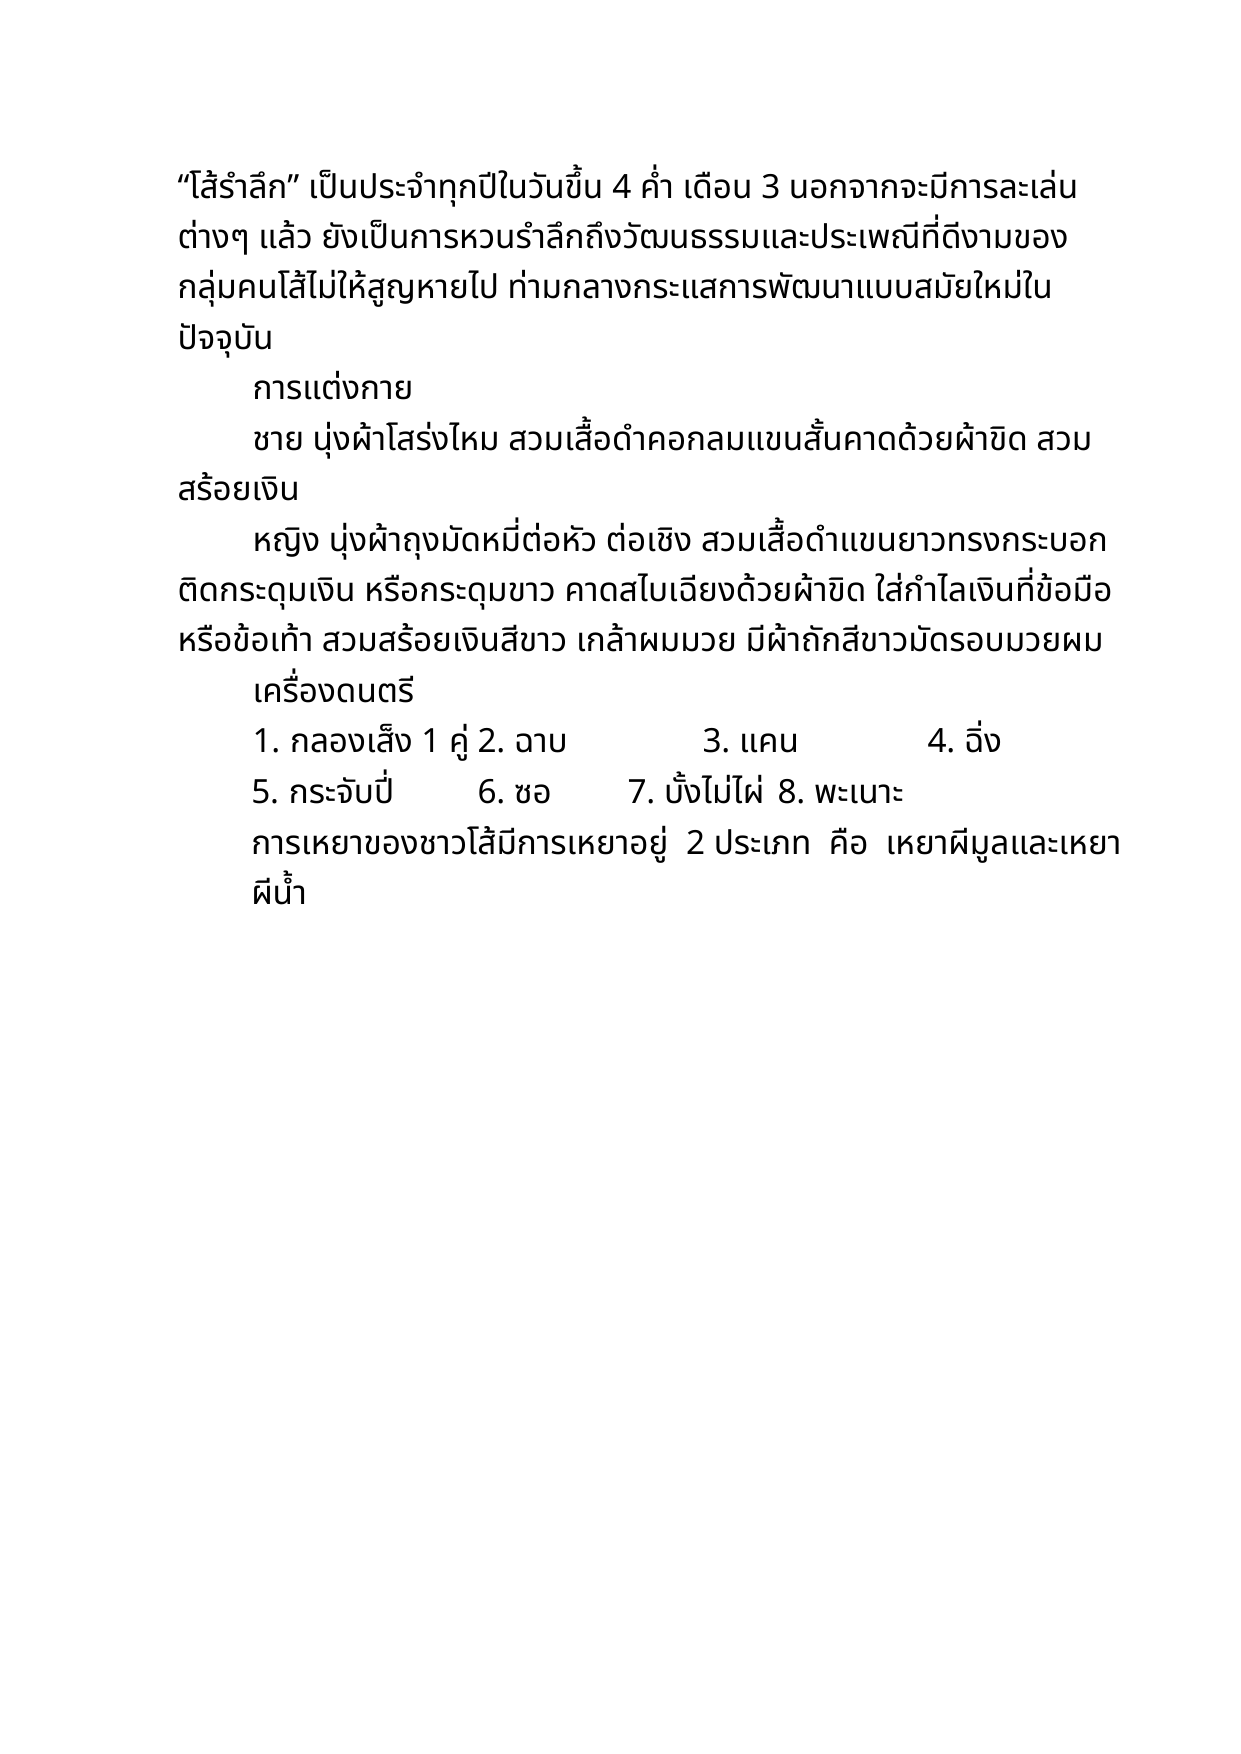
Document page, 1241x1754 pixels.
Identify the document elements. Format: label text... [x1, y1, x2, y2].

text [177, 162, 1122, 364]
list กระจับปี่ 6. ซอ 7. บั้งไม่ไผ่ 8. พะเนาะ [251, 768, 1122, 818]
text ชาย นุ่งผ้าโสร่งไหม สวมเสื้อดำคอกลมแขนสั้นคาดด้วยผ้าขิด สวมสร้อยเงิน [177, 415, 1122, 516]
text เครื่องดนตรี [177, 667, 1122, 717]
text การเหยาของชาวโส้มีการเหยาอยู่ 2 ประเภท คือ เหยาผีมูลและเหยาผีน้ำ [251, 818, 1122, 919]
text การแต่งกาย [177, 364, 1122, 415]
list กลองเส็ง 1 คู่ 2. ฉาบ 3. แคน 4. ฉิ่ง [252, 717, 1122, 768]
text หญิง นุ่งผ้าถุงมัดหมี่ต่อหัว ต่อเชิง สวมเสื้อดำแขนยาวทรงกระบอกติดกระดุมเงิน หรือกระดุมขาว คาดสไบเฉียงด้วยผ้าขิด ใส่กำไลเงินที่ข้อมือหรือข้อเท้า สวมสร้อยเงินสีขาว เกล้าผมมวย มีผ้าถักสีขาวมัดรอบมวยผม [177, 516, 1122, 667]
